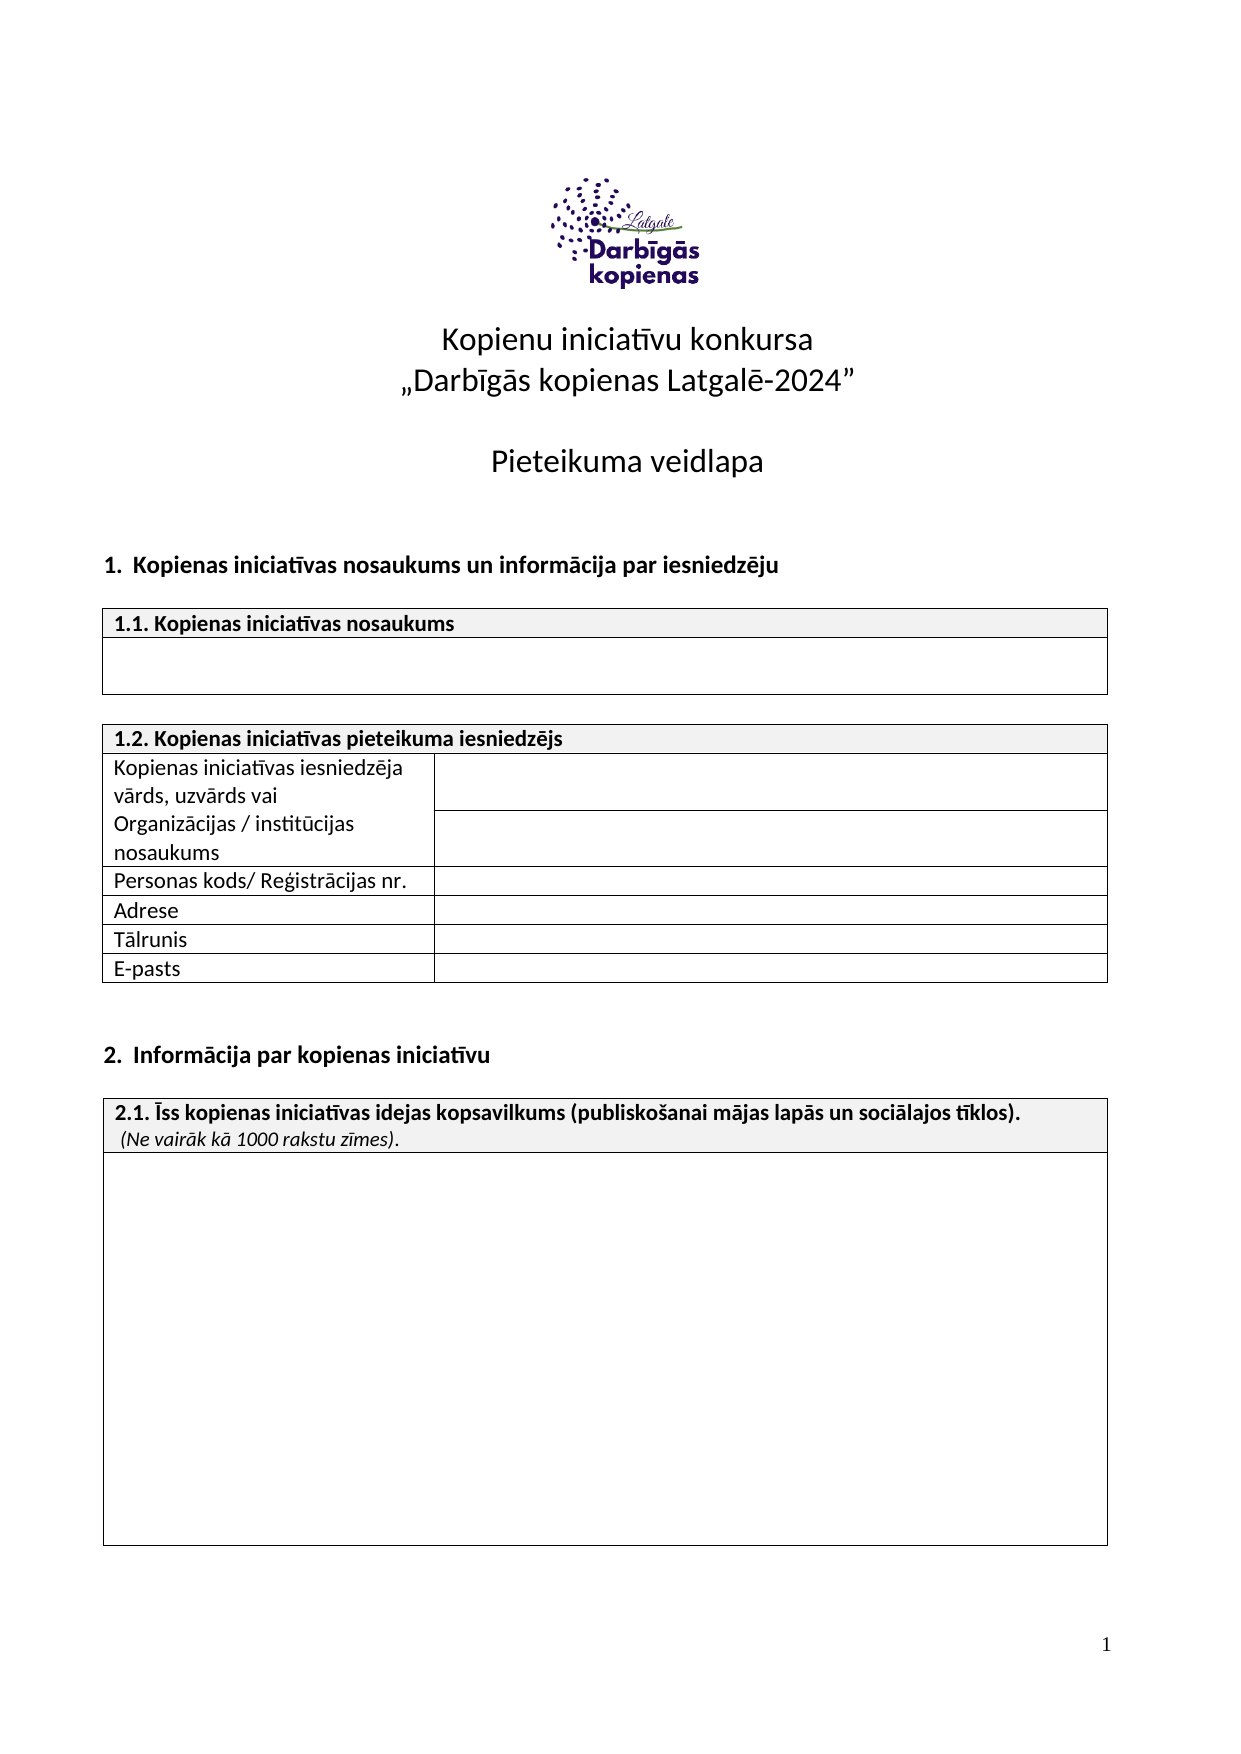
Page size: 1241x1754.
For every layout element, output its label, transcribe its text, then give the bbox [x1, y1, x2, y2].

table_cell [435, 754, 1107, 809]
table_cell Kopienas iniciatīvas iesniedzēja vārds, uzvārds vai Organizācijas / institūcijas nosaukums [103, 754, 434, 866]
table_cell [104, 1153, 1107, 1545]
table_cell Adrese [103, 896, 434, 924]
table_header 2.1. Īss kopienas iniciatīvas idejas kopsavilkums (publiskošanai mājas lapās un sociālajos tīklos). (Ne vairāk kā 1000 rakstu zīmes). [104, 1099, 1107, 1152]
table_cell [435, 811, 1107, 866]
text Kopienu iniciatīvu konkursa [118, 318, 1137, 359]
table_header 1.1. Kopienas iniciatīvas nosaukums [103, 609, 1107, 637]
list Informācija par kopienas iniciatīvu [103, 1039, 1137, 1069]
text Pieteikuma veidlapa [118, 440, 1137, 481]
table_header 1.2. Kopienas iniciatīvas pieteikuma iesniedzējs [103, 725, 1107, 752]
table_cell Personas kods/ Reģistrācijas nr. [103, 867, 434, 895]
table_cell [435, 954, 1107, 982]
picture [543, 150, 712, 318]
table_cell [103, 638, 1107, 694]
table_cell [435, 925, 1107, 953]
table_cell Tālrunis [103, 925, 434, 953]
text „Darbīgās kopienas Latgalē-2024” [118, 359, 1137, 399]
list Kopienas iniciatīvas nosaukums un informācija par iesniedzēju [103, 550, 1137, 580]
table_cell [435, 867, 1107, 895]
table_cell E-pasts [103, 954, 434, 982]
table_cell [435, 896, 1107, 924]
